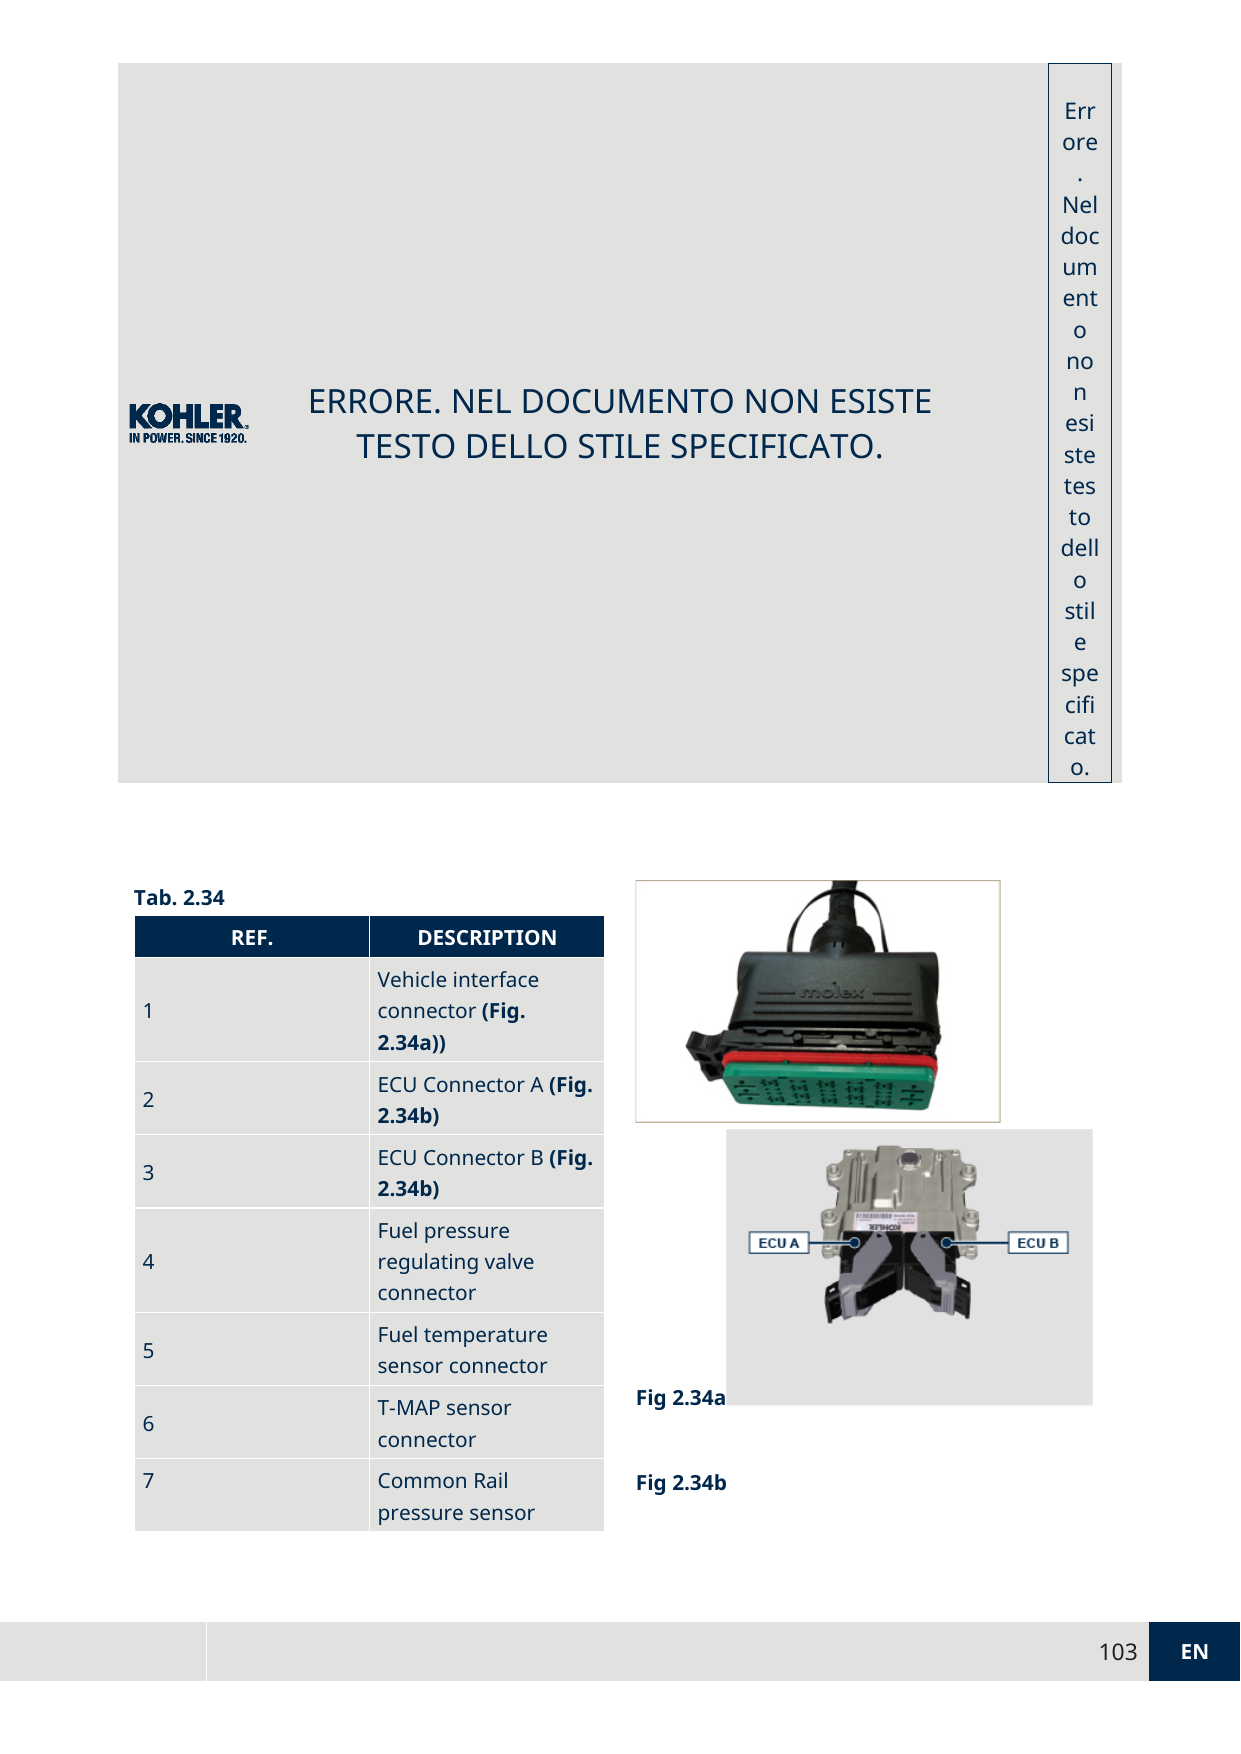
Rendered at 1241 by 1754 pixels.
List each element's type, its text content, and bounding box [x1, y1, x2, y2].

picture [129, 403, 249, 443]
table_header Fig 2.34a Fig 2.34b [620, 865, 1122, 1548]
table_header Tab. 2.34 [118, 865, 620, 1548]
picture [635, 880, 1002, 1123]
picture [726, 1128, 1094, 1406]
